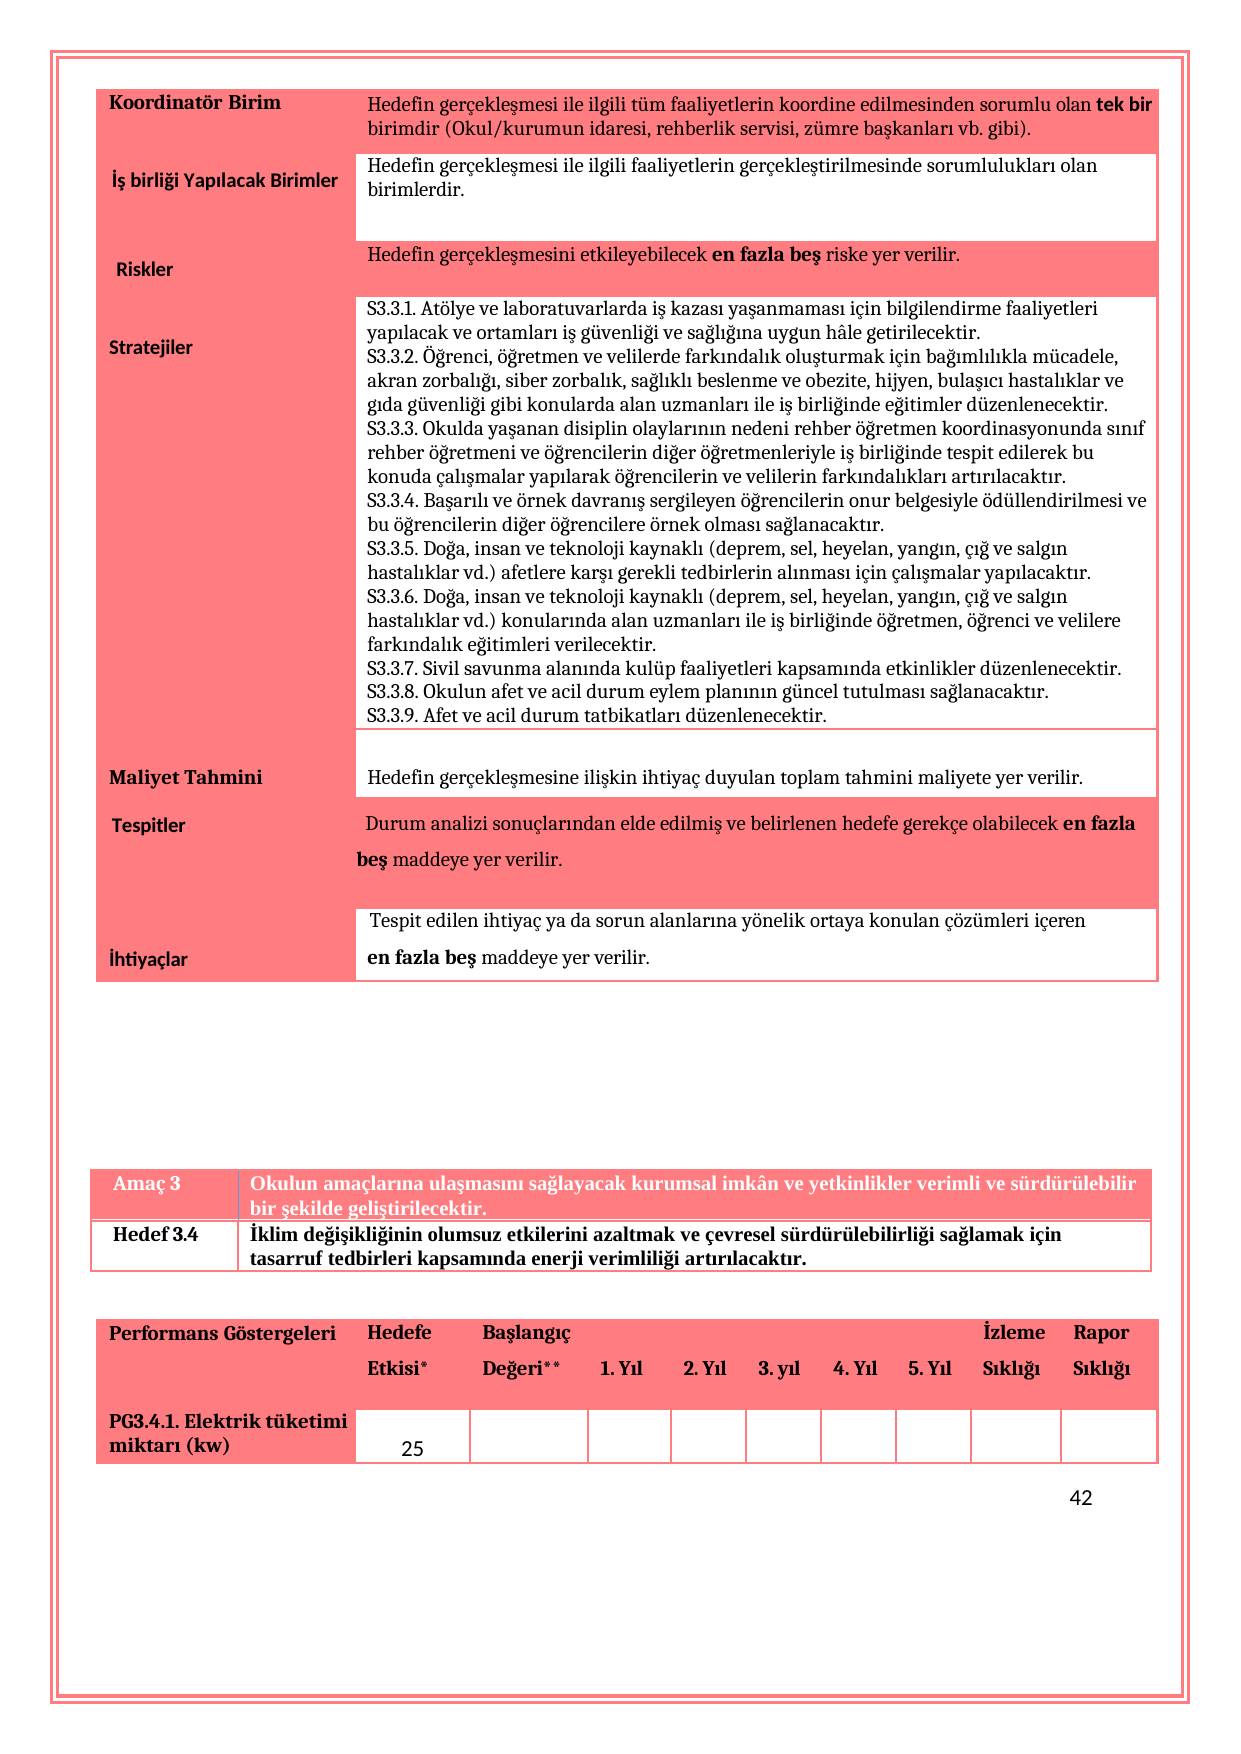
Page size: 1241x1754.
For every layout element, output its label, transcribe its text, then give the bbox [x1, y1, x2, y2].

table_header 2. Yıl [672, 1321, 745, 1408]
table_cell [672, 1410, 745, 1462]
table_cell Riskler [98, 243, 354, 295]
table_cell [897, 1410, 970, 1462]
table_cell PG3.4.1. Elektrik tüketimi miktarı (kw) [98, 1410, 354, 1462]
table_cell Durum analizi sonuçlarından elde edilmiş ve belirlenen hedefe gerekçe olabilecek en fazla beş maddeye yer verilir. [356, 799, 1156, 907]
table_header Hedefe Etkisi* [356, 1321, 469, 1408]
table_cell S3.3.1. Atölye ve laboratuvarlarda iş kazası yaşanmaması için bilgilendirme faaliyetleri yapılacak ve ortamları iş güvenliği ve sağlığına uygun hâle getirilecektir. S3.3.2. Öğrenci, öğretmen ve velilerde farkındalık oluşturmak için bağımlılıkla mücadele, akran zorbalığı, siber zorbalık, sağlıklı beslenme ve obezite, hijyen, bulaşıcı hastalıklar ve gıda güvenliği gibi konularda alan uzmanları ile iş birliğinde eğitimler düzenlenecektir. S3.3.3. Okulda yaşanan disiplin olaylarının nedeni rehber öğretmen koordinasyonunda sınıf rehber öğretmeni ve öğrencilerin diğer öğretmenleriyle iş birliğinde tespit edilerek bu konuda çalışmalar yapılarak öğrencilerin ve velilerin farkındalıkları artırılacaktır. S3.3.4. Başarılı ve örnek davranış sergileyen öğrencilerin onur belgesiyle ödüllendirilmesi ve bu öğrencilerin diğer öğrencilere örnek olması sağlanacaktır. S3.3.5. Doğa, insan ve teknoloji kaynaklı (deprem, sel, heyelan, yangın, çığ ve salgın hastalıklar vd.) afetlere karşı gerekli tedbirlerin alınması için çalışmalar yapılacaktır. S3.3.6. Doğa, insan ve teknoloji kaynaklı (deprem, sel, heyelan, yangın, çığ ve salgın hastalıklar vd.) konularında alan uzmanları ile iş birliğinde öğretmen, öğrenci ve velilere farkındalık eğitimleri verilecektir. S3.3.7. Sivil savunma alanında kulüp faaliyetleri kapsamında etkinlikler düzenlenecektir. S3.3.8. Okulun afet ve acil durum eylem planının güncel tutulması sağlanacaktır. S3.3.9. Afet ve acil durum tatbikatları düzenlenecektir. [356, 297, 1156, 728]
table_header İzleme Sıklığı [972, 1321, 1060, 1408]
table_cell İhtiyaçlar [98, 909, 354, 980]
table_cell Hedef 3.4 [92, 1222, 237, 1270]
table_header 5. Yıl [897, 1321, 970, 1408]
table_cell Stratejiler [98, 297, 354, 728]
table_cell [1062, 1410, 1156, 1462]
table_header Amaç 3 [92, 1171, 238, 1219]
table_header 3. yıl [747, 1321, 820, 1408]
table_cell Hedefin gerçekleşmesini etkileyebilecek en fazla beş riske yer verilir. [356, 243, 1156, 295]
table_cell [972, 1410, 1060, 1462]
table_header Başlangıç Değeri** [471, 1321, 587, 1408]
table_header 4. Yıl [822, 1321, 895, 1408]
table_header Performans Göstergeleri [98, 1321, 354, 1408]
table_header Okulun amaçlarına ulaşmasını sağlayacak kurumsal imkân ve yetkinlikler verimli ve sürdürülebilir bir şekilde geliştirilecektir. [239, 1171, 1150, 1219]
table_cell Tespit edilen ihtiyaç ya da sorun alanlarına yönelik ortaya konulan çözümleri içeren en fazla beş maddeye yer verilir. [356, 909, 1156, 980]
table_cell [747, 1410, 820, 1462]
table_header 1. Yıl [589, 1321, 670, 1408]
table_cell 25 [356, 1410, 469, 1462]
table_cell [822, 1410, 895, 1462]
table_cell Tespitler [98, 799, 354, 907]
table_cell Koordinatör Birim [98, 91, 354, 152]
table_cell Hedefin gerçekleşmesine ilişkin ihtiyaç duyulan toplam tahmini maliyete yer verilir. [356, 730, 1156, 797]
table_header Rapor Sıklığı [1062, 1321, 1156, 1408]
table_cell Hedefin gerçekleşmesi ile ilgili tüm faaliyetlerin koordine edilmesinden sorumlu olan tek bir birimdir (Okul/kurumun idaresi, rehberlik servisi, zümre başkanları vb. gibi). [356, 91, 1156, 152]
table_cell [471, 1410, 587, 1462]
table_cell İş birliği Yapılacak Birimler [98, 154, 354, 241]
table_cell İklim değişikliğinin olumsuz etkilerini azaltmak ve çevresel sürdürülebilirliği sağlamak için tasarruf tedbirleri kapsamında enerji verimliliği artırılacaktır. [239, 1222, 1150, 1270]
table_cell Hedefin gerçekleşmesi ile ilgili faaliyetlerin gerçekleştirilmesinde sorumlulukları olan birimlerdir. [356, 154, 1156, 241]
table_cell Maliyet Tahmini [98, 730, 354, 797]
table_cell [589, 1410, 670, 1462]
